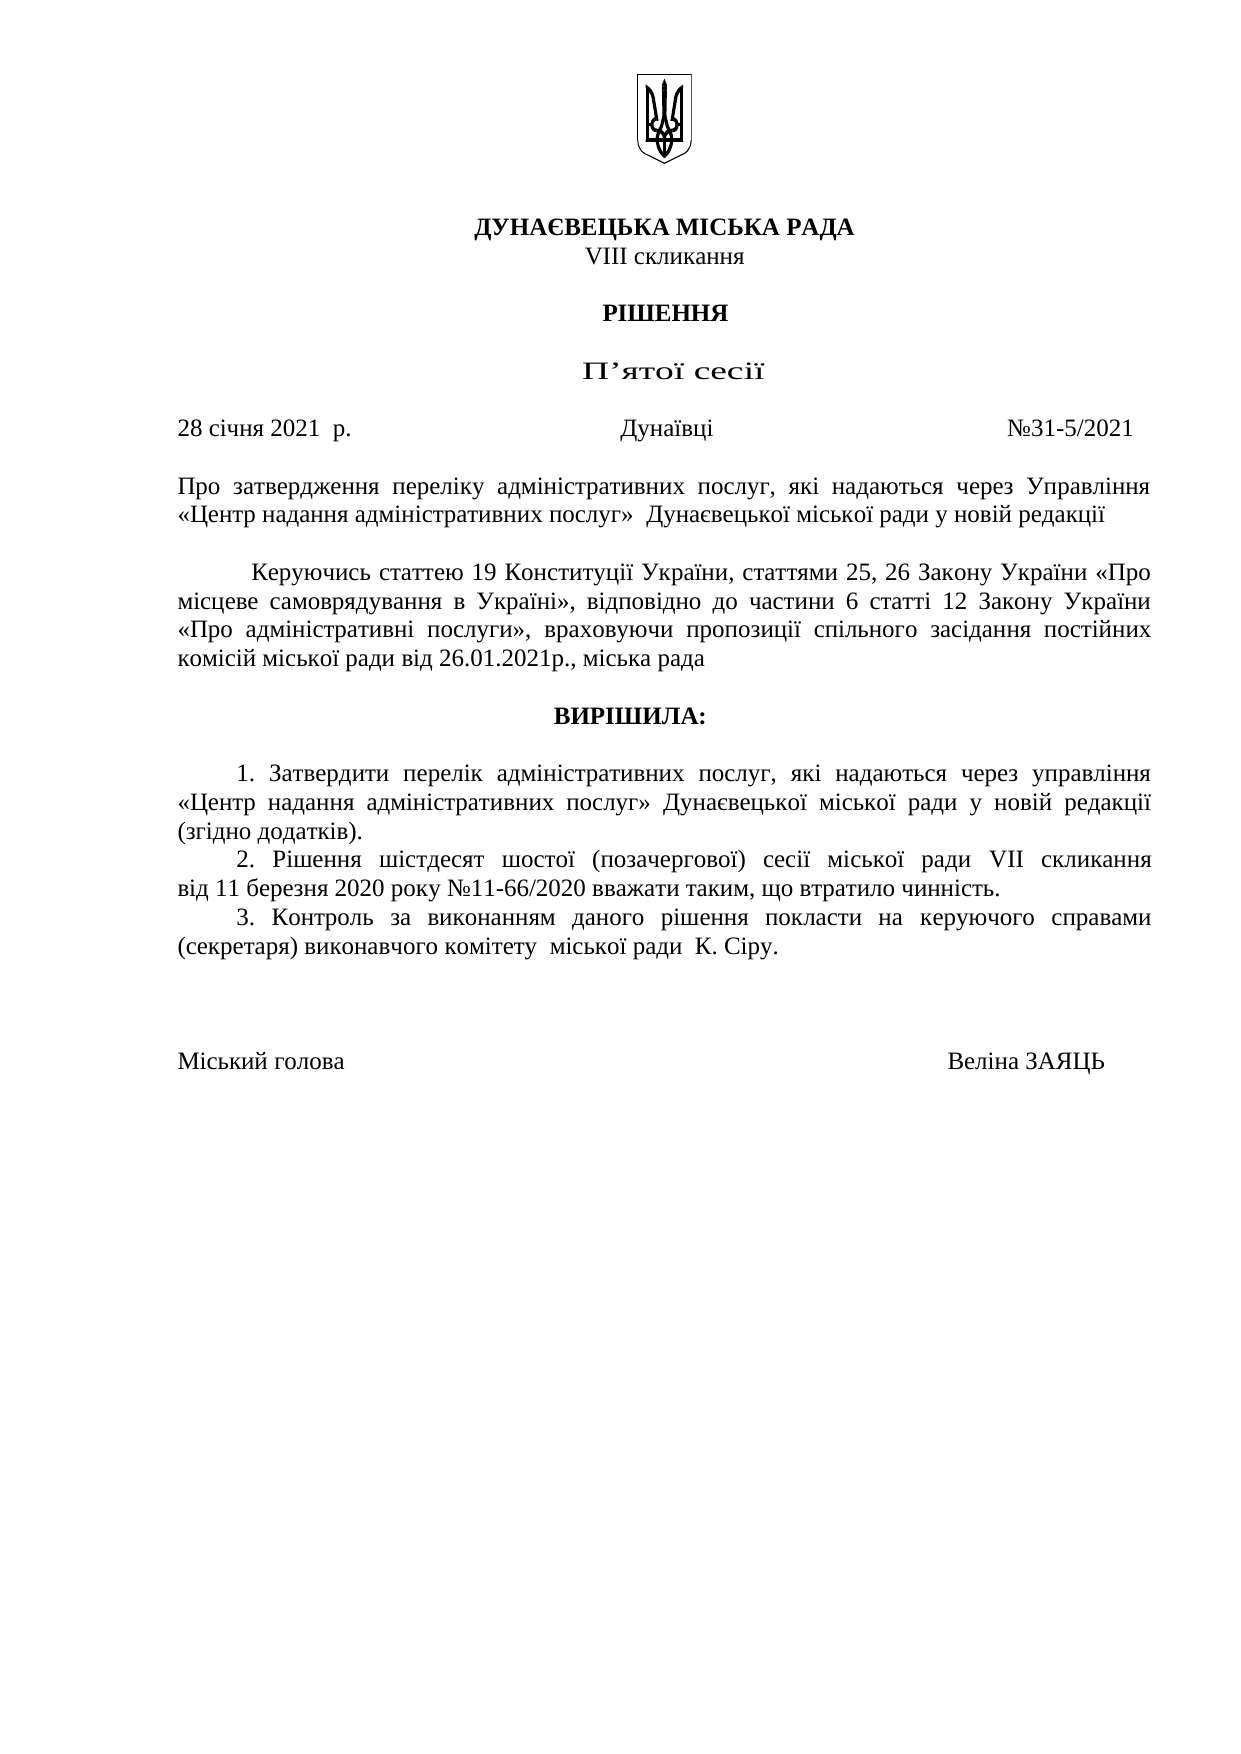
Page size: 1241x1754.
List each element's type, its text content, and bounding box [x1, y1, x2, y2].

text VIIІ скликання [177, 241, 1152, 269]
text 28 січня 2021 р. Дунаївці №31-5/2021 [177, 413, 1152, 442]
subtitle П’ятої сесії [177, 356, 1152, 384]
text Міський голова Веліна ЗАЯЦЬ [177, 1046, 1152, 1074]
text Керуючись статтею 19 Конституції України, статтями 25, 26 Закону України «Про місцеве самоврядування в Україні», відповідно до частини 6 статті 12 Закону України «Про адміністративні послуги», враховуючи пропозиції спільного засідання постійних комісій міської ради від 26.01.2021р., міська рада [177, 557, 1152, 672]
text ВИРІШИЛА: [327, 701, 1152, 729]
text РІШЕННЯ [177, 298, 1152, 327]
text ДУНАЄВЕЦЬКА МІСЬКА РАДА [177, 212, 1152, 241]
text Про затвердження переліку адміністративних послуг, які надаються через Управління «Центр надання адміністративних послуг» Дунаєвецької міської ради у новій редакції [177, 471, 1152, 528]
text 1. Затвердити перелік адміністративних послуг, які надаються через управління «Центр надання адміністративних послуг» Дунаєвецької міської ради у новій редакції (згідно додатків). [177, 758, 1152, 844]
text 3. Контроль за виконанням даного рішення покласти на керуючого справами (секретаря) виконавчого комітету міської ради К. Сіру. [177, 902, 1152, 959]
text 2. Рішення шістдесят шостої (позачергової) сесії міської ради VІІ скликання від 11 березня 2020 року №11-66/2020 вважати таким, що втратило чинність. [177, 844, 1152, 902]
